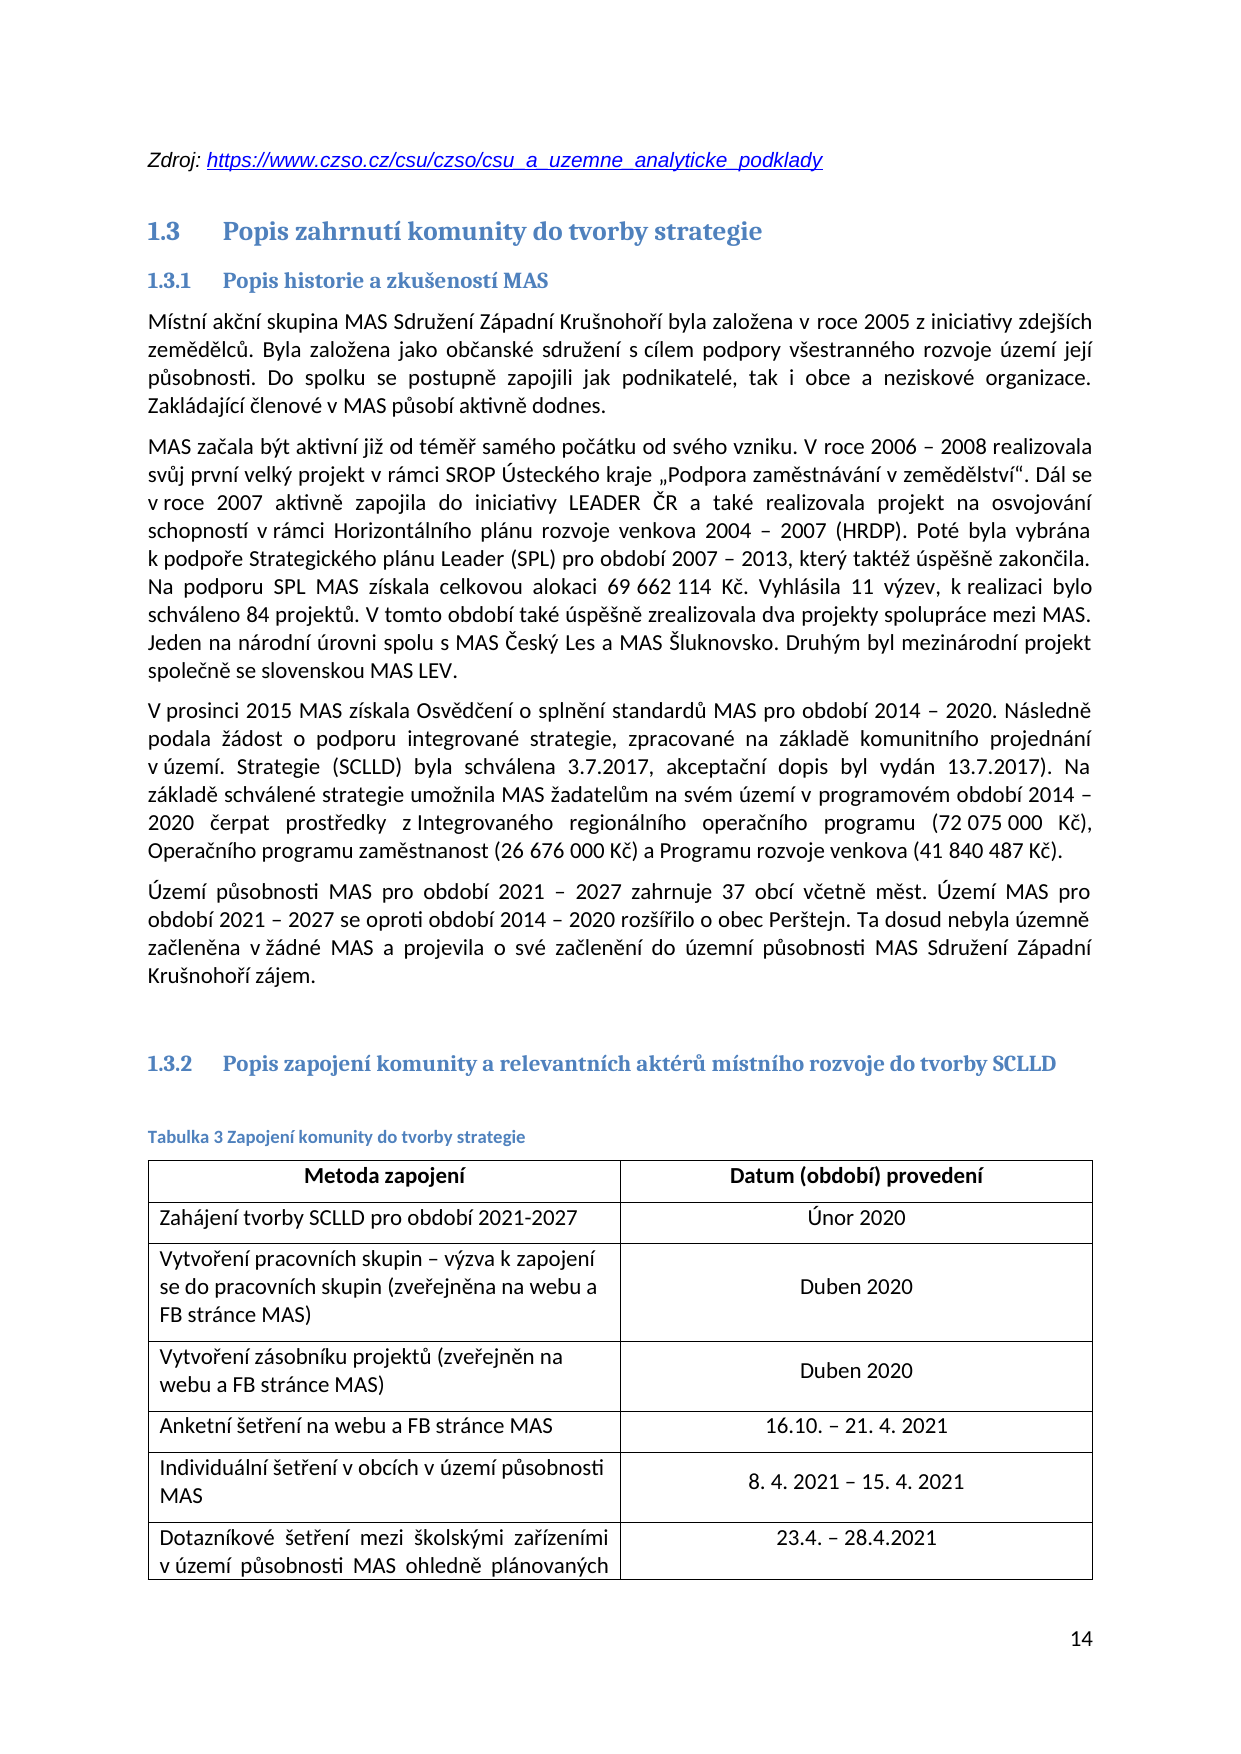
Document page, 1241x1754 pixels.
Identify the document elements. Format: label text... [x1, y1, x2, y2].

table_cell 23.4. – 28.4.2021 [621, 1523, 1092, 1579]
table_cell Duben 2020 [621, 1342, 1092, 1411]
subtitle Popis historie a zkušeností MAS [148, 268, 1093, 295]
table_cell Vytvoření zásobníku projektů (zveřejněn na webu a FB stránce MAS) [149, 1342, 620, 1411]
table_cell Duben 2020 [621, 1244, 1092, 1341]
text Území působnosti MAS pro období 2021 – 2027 zahrnuje 37 obcí včetně měst. Území MAS pro období 2021 – 2027 se oproti období 2014 – 2020 rozšířilo o obec Perštejn. Ta dosud nebyla územně začleněna v žádné MAS a projevila o své začlenění do územní působnosti MAS Sdružení Západní Krušnohoří zájem. [148, 877, 1093, 989]
table_cell Únor 2020 [621, 1203, 1092, 1243]
table_cell Individuální šetření v obcích v území působnosti MAS [149, 1453, 620, 1522]
table_header Metoda zapojení [149, 1161, 620, 1202]
table_header Datum (období) provedení [621, 1161, 1092, 1202]
text Tabulka 3 Zapojení komunity do tvorby strategie [148, 1125, 1093, 1148]
subtitle Popis zahrnutí komunity do tvorby strategie [148, 216, 1093, 247]
table_cell 8. 4. 2021 – 15. 4. 2021 [621, 1453, 1092, 1522]
table_cell Vytvoření pracovních skupin – výzva k zapojení se do pracovních skupin (zveřejněna na webu a FB stránce MAS) [149, 1244, 620, 1341]
table_cell Zahájení tvorby SCLLD pro období 2021-2027 [149, 1203, 620, 1243]
table_cell Anketní šetření na webu a FB stránce MAS [149, 1412, 620, 1452]
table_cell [149, 1523, 620, 1579]
subtitle Popis zapojení komunity a relevantních aktérů místního rozvoje do tvorby SCLLD [148, 1051, 1093, 1077]
text V prosinci 2015 MAS získala Osvědčení o splnění standardů MAS pro období 2014 – 2020. Následně podala žádost o podporu integrované strategie, zpracované na základě komunitního projednání v území. Strategie (SCLLD) byla schválena 3.7.2017, akceptační dopis byl vydán 13.7.2017). Na základě schválené strategie umožnila MAS žadatelům na svém území v programovém období 2014 – 2020 čerpat prostředky z Integrovaného regionálního operačního programu (72 075 000 Kč), Operačního programu zaměstnanost (26 676 000 Kč) a Programu rozvoje venkova (41 840 487 Kč). [148, 696, 1093, 864]
text MAS začala být aktivní již od téměř samého počátku od svého vzniku. V roce 2006 – 2008 realizovala svůj první velký projekt v rámci SROP Ústeckého kraje „Podpora zaměstnávání v zemědělství“. Dál se v roce 2007 aktivně zapojila do iniciativy LEADER ČR a také realizovala projekt na osvojování schopností v rámci Horizontálního plánu rozvoje venkova 2004 – 2007 (HRDP). Poté byla vybrána k podpoře Strategického plánu Leader (SPL) pro období 2007 – 2013, který taktéž úspěšně zakončila. Na podporu SPL MAS získala celkovou alokaci 69 662 114 Kč. Vyhlásila 11 výzev, k realizaci bylo schváleno 84 projektů. V tomto období také úspěšně zrealizovala dva projekty spolupráce mezi MAS. Jeden na národní úrovni spolu s MAS Český Les a MAS Šluknovsko. Druhým byl mezinárodní projekt společně se slovenskou MAS LEV. [148, 432, 1093, 684]
text Zdroj: https://www.czso.cz/csu/czso/csu_a_uzemne_analyticke_podklady [148, 148, 1093, 172]
text Místní akční skupina MAS Sdružení Západní Krušnohoří byla založena v roce 2005 z iniciativy zdejších zemědělců. Byla založena jako občanské sdružení s cílem podpory všestranného rozvoje území její působnosti. Do spolku se postupně zapojili jak podnikatelé, tak i obce a neziskové organizace. Zakládající členové v MAS působí aktivně dodnes. [148, 307, 1093, 419]
table_cell 16.10. – 21. 4. 2021 [621, 1412, 1092, 1452]
